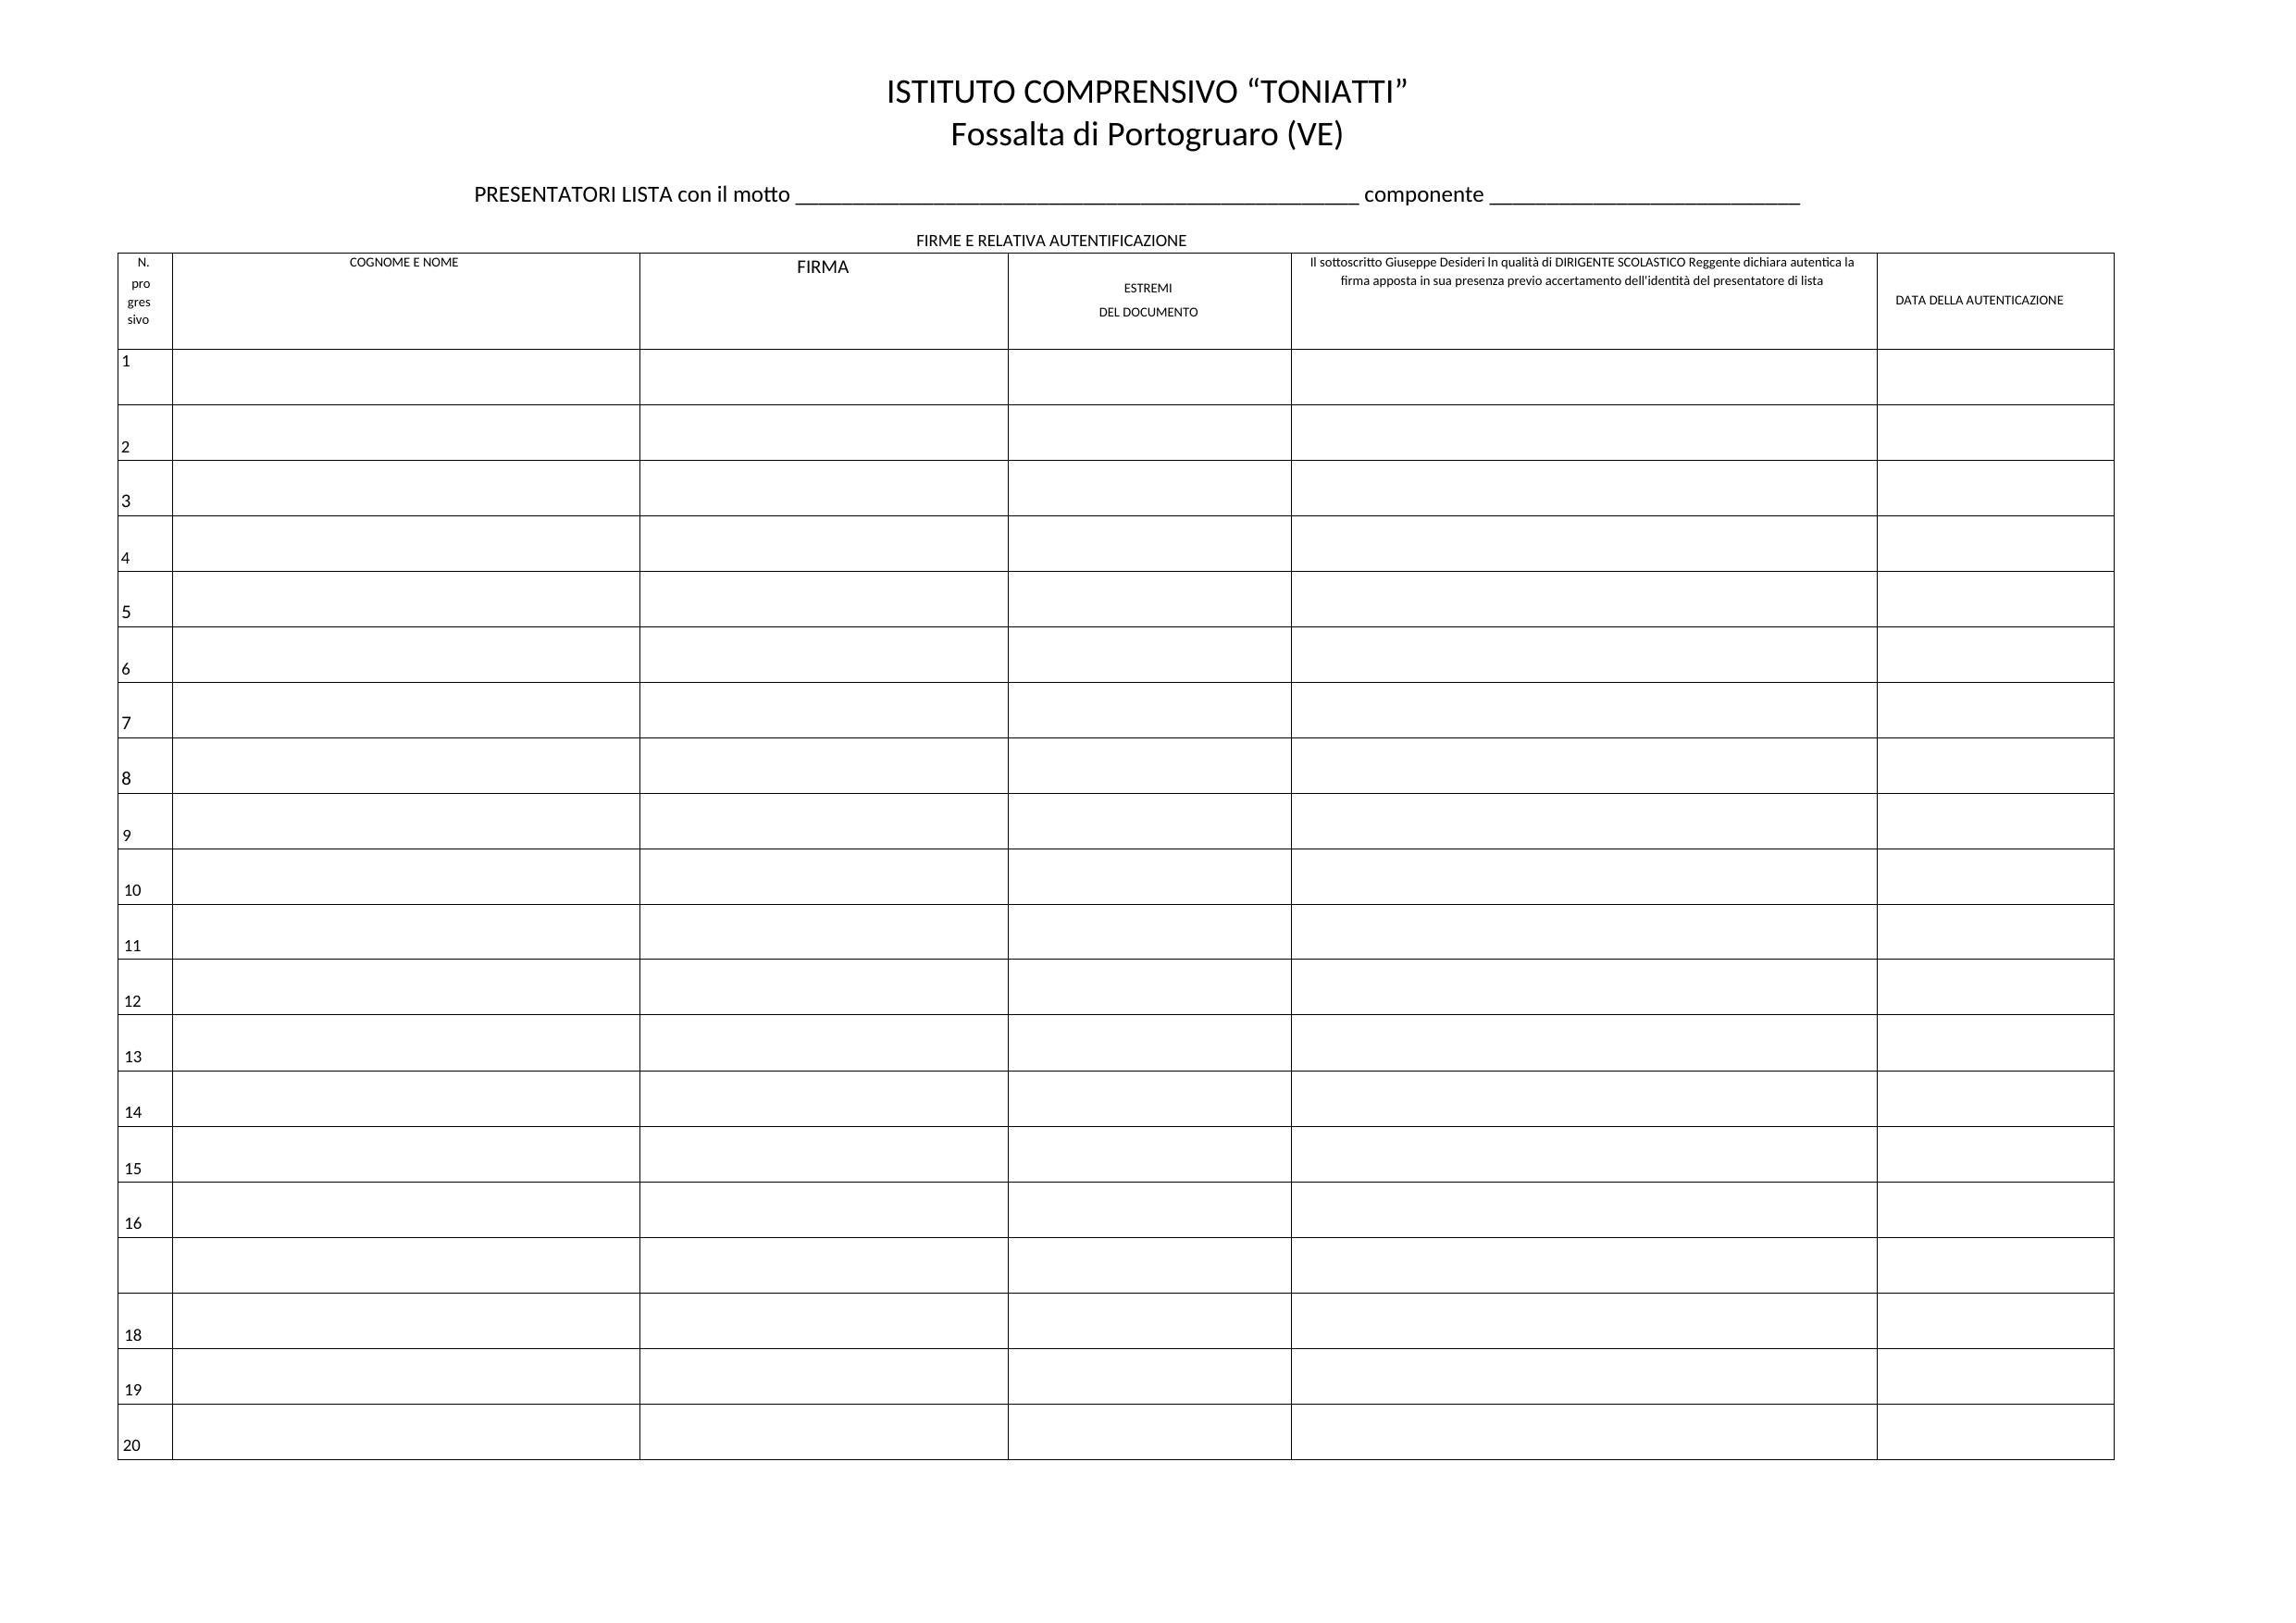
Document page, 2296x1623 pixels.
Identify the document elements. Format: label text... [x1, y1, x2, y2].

table_cell [1878, 461, 2114, 515]
table_cell [1009, 1183, 1291, 1236]
table_cell [173, 1349, 639, 1403]
table_cell [173, 738, 639, 793]
table_cell [1878, 1183, 2114, 1236]
table_cell [1878, 516, 2114, 571]
table_cell 15 [118, 1127, 172, 1182]
table_cell [173, 794, 639, 849]
table_cell [1292, 461, 1877, 515]
table_header COGNOME E NOME [173, 254, 639, 349]
table_cell 3 [118, 461, 172, 515]
table_cell 16 [118, 1183, 172, 1236]
table_cell 11 [118, 905, 172, 959]
table_cell [640, 1072, 1008, 1125]
table_cell [118, 1238, 172, 1293]
table_cell [1878, 905, 2114, 959]
table_cell 19 [118, 1349, 172, 1403]
table_cell 2 [118, 405, 172, 460]
table_cell [173, 1294, 639, 1348]
table_cell [1009, 905, 1291, 959]
table_cell [173, 1127, 639, 1182]
table_cell [1009, 1405, 1291, 1458]
table_cell [1009, 1349, 1291, 1403]
table_cell [640, 683, 1008, 737]
table_cell [1878, 738, 2114, 793]
table_cell [640, 1127, 1008, 1182]
table_cell [1292, 1015, 1877, 1070]
table_cell [1292, 1072, 1877, 1125]
table_cell [173, 350, 639, 404]
table_cell [1009, 405, 1291, 460]
table_cell [640, 627, 1008, 682]
table_cell [1009, 1127, 1291, 1182]
table_cell [173, 1015, 639, 1070]
table_cell [1009, 683, 1291, 737]
table_cell [1292, 516, 1877, 571]
table_cell [1292, 905, 1877, 959]
table_cell [640, 516, 1008, 571]
table_cell 13 [118, 1015, 172, 1070]
table_cell [1292, 350, 1877, 404]
table_cell [1292, 1183, 1877, 1236]
table_cell [1009, 738, 1291, 793]
table_cell [1878, 1072, 2114, 1125]
table_cell [640, 405, 1008, 460]
table_cell [640, 350, 1008, 404]
table_cell [1878, 1405, 2114, 1458]
table_header Il sottoscritto Giuseppe Desideri ln qualità di DIRIGENTE SCOLASTICO Reggente dichiara autentica la firma apposta in sua presenza previo accertamento dell'identità del presentatore di lista [1292, 254, 1877, 349]
table_cell [1292, 572, 1877, 626]
table_cell [640, 1238, 1008, 1293]
table_cell [173, 572, 639, 626]
table_cell [1292, 405, 1877, 460]
table_cell [1878, 1015, 2114, 1070]
table_cell [640, 572, 1008, 626]
table_cell [1292, 738, 1877, 793]
subtitle FIRME E RELATIVA AUTENTIFICAZIONE [916, 229, 2156, 251]
table_cell [1292, 627, 1877, 682]
table_header N. pro gres sivo [118, 254, 172, 349]
table_cell [1878, 405, 2114, 460]
table_cell [1292, 960, 1877, 1014]
table_cell [1009, 461, 1291, 515]
table_cell 20 [118, 1405, 172, 1458]
table_cell [1878, 1127, 2114, 1182]
table_cell 8 [118, 738, 172, 793]
table_cell [640, 738, 1008, 793]
table_cell [1878, 849, 2114, 903]
table_cell [173, 1238, 639, 1293]
table_cell [640, 1294, 1008, 1348]
table_cell [640, 461, 1008, 515]
table_cell 18 [118, 1294, 172, 1348]
table_cell [1292, 1238, 1877, 1293]
text PRESENTATORI LISTA con il motto _________________________________________________ componente ___________________________ [139, 180, 2137, 208]
table_cell [173, 905, 639, 959]
table_cell [1292, 849, 1877, 903]
table_cell 10 [118, 849, 172, 903]
table_cell [173, 849, 639, 903]
table_cell [1009, 1015, 1291, 1070]
table_cell [1009, 572, 1291, 626]
table_cell 7 [118, 683, 172, 737]
table_cell [1009, 350, 1291, 404]
table_cell [1878, 794, 2114, 849]
table_cell [173, 683, 639, 737]
table_header FIRMA [640, 254, 1008, 349]
table_header ESTREMI DEL DOCUMENTO [1009, 254, 1291, 349]
table_cell 9 [118, 794, 172, 849]
table_cell [1878, 1349, 2114, 1403]
table_cell [1292, 1294, 1877, 1348]
table_cell [640, 960, 1008, 1014]
table_cell 6 [118, 627, 172, 682]
table_cell [1878, 627, 2114, 682]
table_cell [173, 960, 639, 1014]
table_cell [173, 1405, 639, 1458]
table_cell [1292, 1349, 1877, 1403]
table_cell [1009, 516, 1291, 571]
table_cell [173, 1183, 639, 1236]
table_cell [1009, 794, 1291, 849]
table_cell [1878, 683, 2114, 737]
table_cell [173, 461, 639, 515]
table_header DATA DELLA AUTENTICAZIONE [1878, 254, 2114, 349]
table_cell 12 [118, 960, 172, 1014]
table_cell [1878, 960, 2114, 1014]
table_cell 4 [118, 516, 172, 571]
table_cell [640, 1405, 1008, 1458]
table_cell [1878, 350, 2114, 404]
table_cell [1878, 1294, 2114, 1348]
table_cell [173, 516, 639, 571]
table_cell [1009, 627, 1291, 682]
table_cell [640, 1015, 1008, 1070]
table_cell [1292, 683, 1877, 737]
table_cell [640, 1183, 1008, 1236]
table_cell [1009, 849, 1291, 903]
table_cell [1009, 1294, 1291, 1348]
table_cell [1878, 572, 2114, 626]
table_cell [1292, 1127, 1877, 1182]
table_cell [173, 405, 639, 460]
table_cell [1292, 1405, 1877, 1458]
table_cell 5 [118, 572, 172, 626]
table_cell [173, 627, 639, 682]
table_cell [640, 905, 1008, 959]
table_cell [173, 1072, 639, 1125]
table_cell 14 [118, 1072, 172, 1125]
table_cell 1 [118, 350, 172, 404]
table_cell [640, 849, 1008, 903]
table_cell [640, 1349, 1008, 1403]
table_cell [1009, 1072, 1291, 1125]
table_cell [640, 794, 1008, 849]
table_cell [1878, 1238, 2114, 1293]
table_cell [1009, 960, 1291, 1014]
table_cell [1292, 794, 1877, 849]
table_cell [1009, 1238, 1291, 1293]
